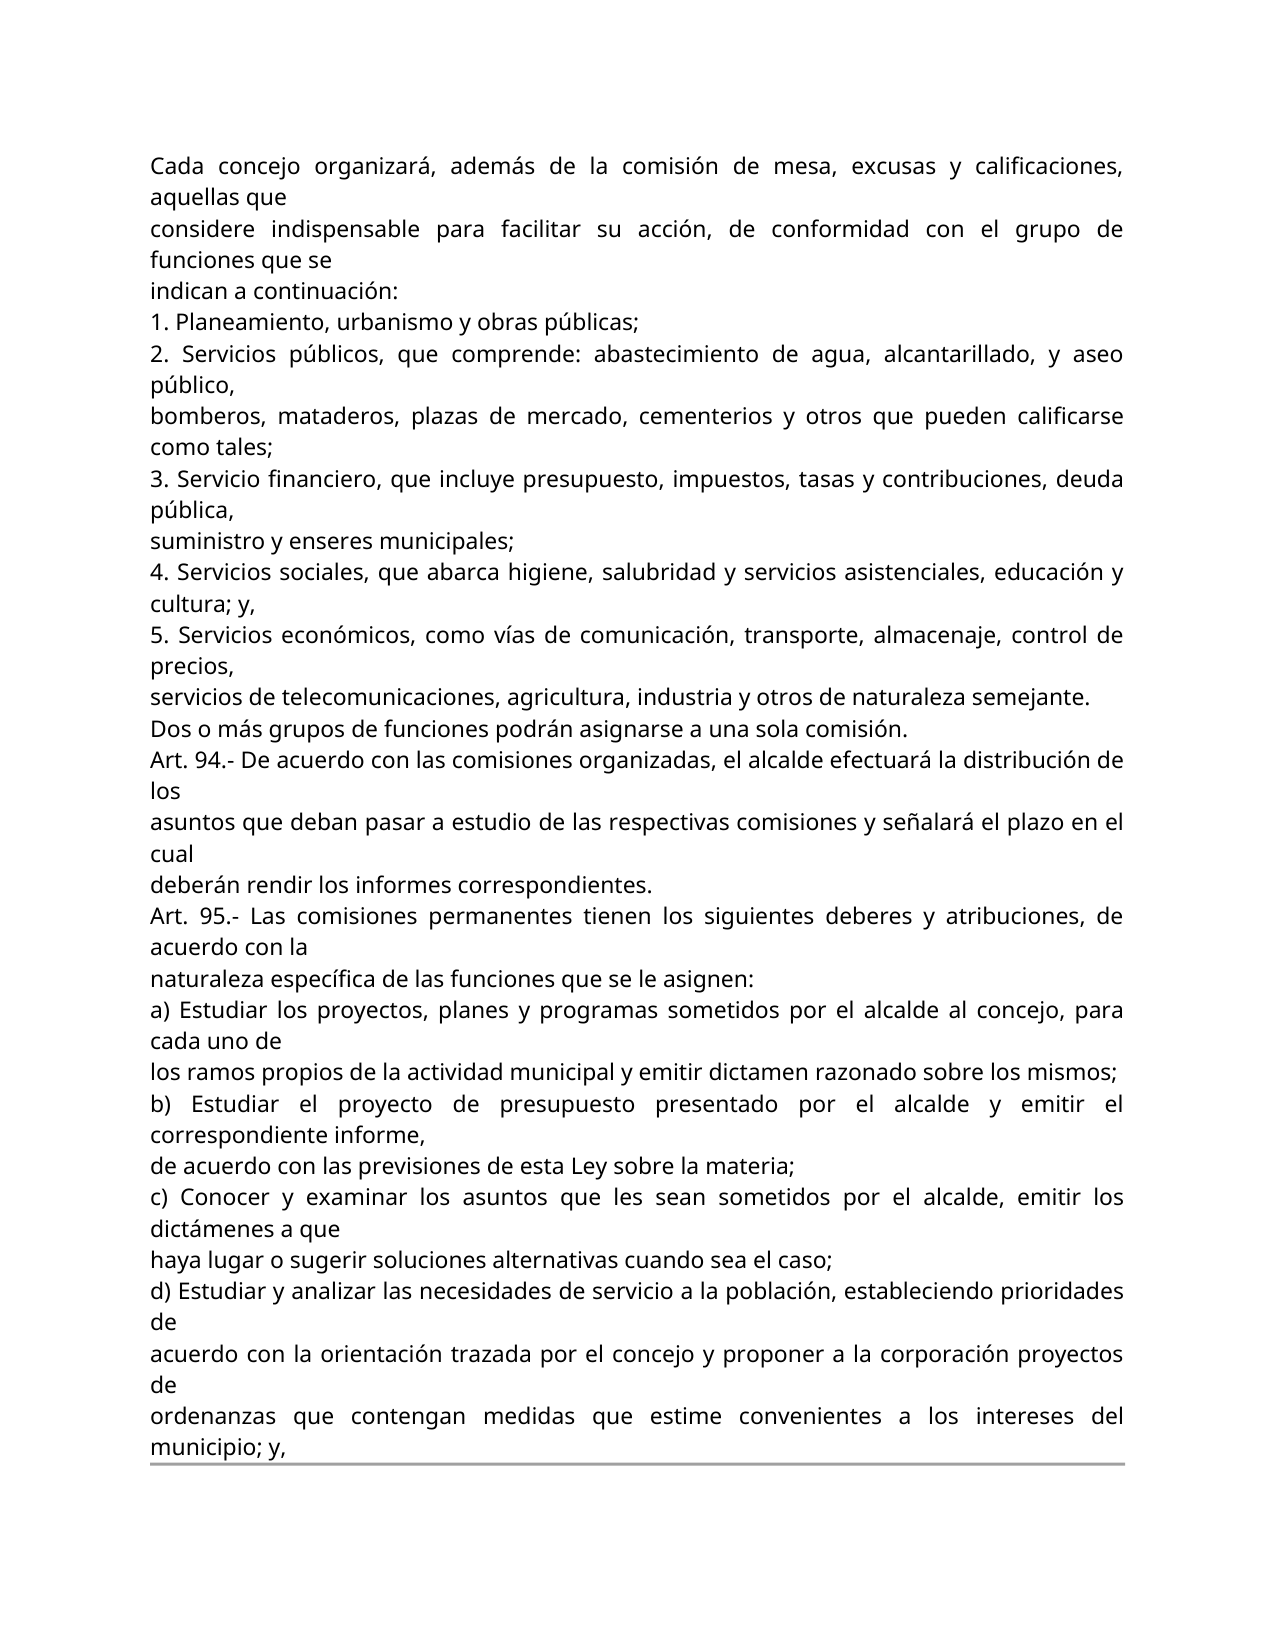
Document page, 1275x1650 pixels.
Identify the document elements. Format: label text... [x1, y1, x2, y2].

text indican a continuación: [150, 275, 1125, 306]
text 2. Servicios públicos, que comprende: abastecimiento de agua, alcantarillado, y aseo público, [150, 337, 1125, 400]
text considere indispensable para facilitar su acción, de conformidad con el grupo de funciones que se [150, 212, 1125, 275]
text Dos o más grupos de funciones podrán asignarse a una sola comisión. [150, 712, 1125, 744]
text c) Conocer y examinar los asuntos que les sean sometidos por el alcalde, emitir los dictámenes a que [150, 1181, 1125, 1244]
text naturaleza específica de las funciones que se le asignen: [150, 962, 1125, 994]
text haya lugar o sugerir soluciones alternativas cuando sea el caso; [150, 1244, 1125, 1275]
text Art. 95.- Las comisiones permanentes tienen los siguientes deberes y atribuciones, de acuerdo con la [150, 900, 1125, 962]
text asuntos que deban pasar a estudio de las respectivas comisiones y señalará el plazo en el cual [150, 806, 1125, 869]
text 4. Servicios sociales, que abarca higiene, salubridad y servicios asistenciales, educación y cultura; y, [150, 556, 1125, 619]
text 5. Servicios económicos, como vías de comunicación, transporte, almacenaje, control de precios, [150, 619, 1125, 681]
text de acuerdo con las previsiones de esta Ley sobre la materia; [150, 1150, 1125, 1181]
text 1. Planeamiento, urbanismo y obras públicas; [150, 306, 1125, 337]
text Art. 94.- De acuerdo con las comisiones organizadas, el alcalde efectuará la distribución de los [150, 744, 1125, 806]
text a) Estudiar los proyectos, planes y programas sometidos por el alcalde al concejo, para cada uno de [150, 994, 1125, 1056]
text deberán rendir los informes correspondientes. [150, 869, 1125, 900]
text b) Estudiar el proyecto de presupuesto presentado por el alcalde y emitir el correspondiente informe, [150, 1087, 1125, 1150]
text suministro y enseres municipales; [150, 525, 1125, 556]
text d) Estudiar y analizar las necesidades de servicio a la población, estableciendo prioridades de [150, 1275, 1125, 1337]
text bomberos, mataderos, plazas de mercado, cementerios y otros que pueden calificarse como tales; [150, 400, 1125, 462]
text 3. Servicio financiero, que incluye presupuesto, impuestos, tasas y contribuciones, deuda pública, [150, 462, 1125, 525]
text acuerdo con la orientación trazada por el concejo y proponer a la corporación proyectos de [150, 1337, 1125, 1400]
text los ramos propios de la actividad municipal y emitir dictamen razonado sobre los mismos; [150, 1056, 1125, 1087]
text servicios de telecomunicaciones, agricultura, industria y otros de naturaleza semejante. [150, 681, 1125, 712]
text ordenanzas que contengan medidas que estime convenientes a los intereses del municipio; y, [150, 1400, 1125, 1462]
text Cada concejo organizará, además de la comisión de mesa, excusas y calificaciones, aquellas que [150, 150, 1125, 212]
